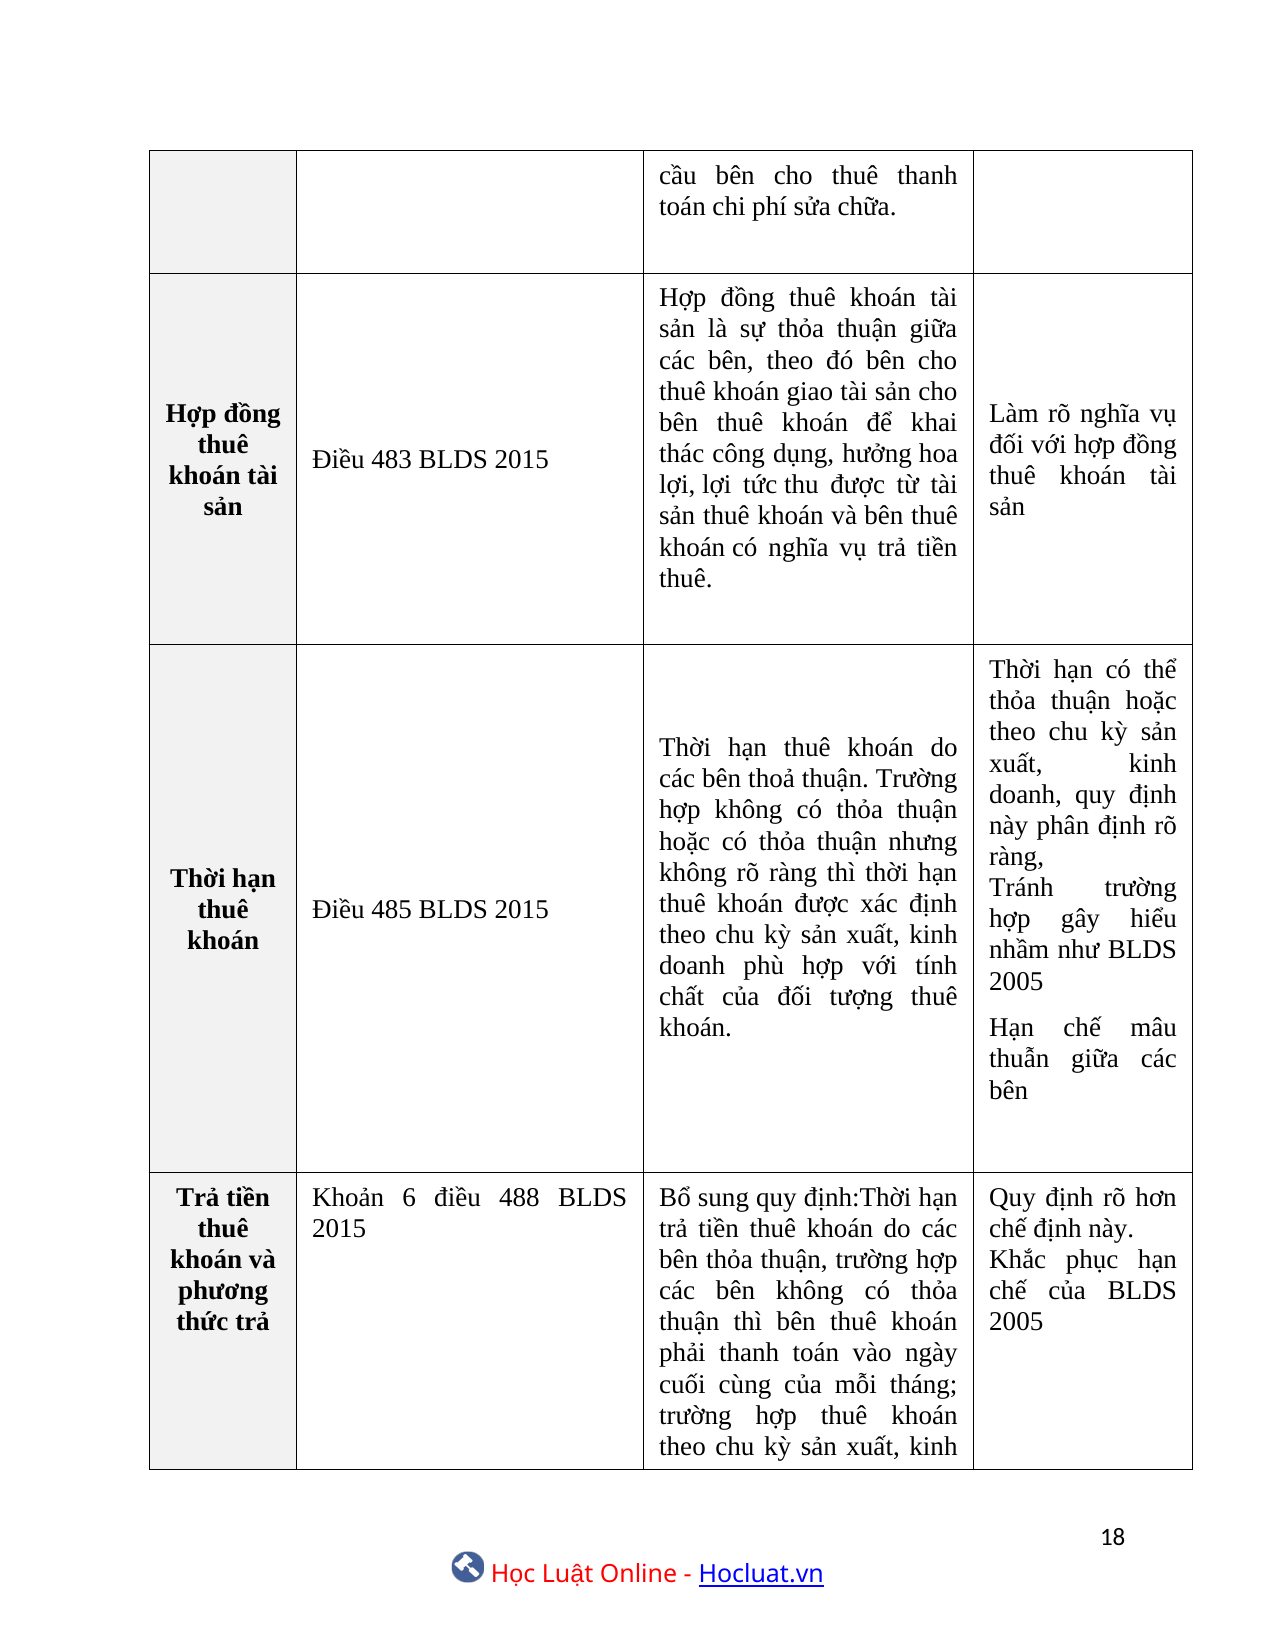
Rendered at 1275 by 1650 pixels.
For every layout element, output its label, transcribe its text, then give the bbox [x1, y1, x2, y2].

table_cell Điều 483 BLDS 2015 [297, 274, 643, 644]
table_cell Thời hạn có thể thỏa thuận hoặc theo chu kỳ sản xuất, kinh doanh, quy định này phân định rõ ràng, Tránh trường hợp gây hiểu nhầm như BLDS 2005 Hạn chế mâu thuẫn giữa các bên [974, 645, 1192, 1172]
table_cell Làm rõ nghĩa vụ đối với hợp đồng thuê khoán tài sản [974, 274, 1192, 644]
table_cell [974, 1173, 1192, 1469]
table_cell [974, 151, 1192, 273]
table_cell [297, 151, 643, 273]
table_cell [644, 1173, 973, 1469]
table_cell Hợp đồng thuê khoán tài sản là sự thỏa thuận giữa các bên, theo đó bên cho thuê khoán giao tài sản cho bên thuê khoán để khai thác công dụng, hưởng hoa lợi, lợi tức thu được từ tài sản thuê khoán và bên thuê khoán có nghĩa vụ trả tiền thuê. [644, 274, 973, 644]
table_cell Hợp đồng thuê khoán tài sản [150, 274, 296, 644]
picture [451, 1551, 485, 1583]
table_cell Thời hạn thuê khoán [150, 645, 296, 1172]
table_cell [297, 1173, 643, 1469]
table_cell Thời hạn thuê khoán do các bên thoả thuận. Trường hợp không có thỏa thuận hoặc có thỏa thuận nhưng không rõ ràng thì thời hạn thuê khoán được xác định theo chu kỳ sản xuất, kinh doanh phù hợp với tính chất của đối tượng thuê khoán. [644, 645, 973, 1172]
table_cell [150, 1173, 296, 1469]
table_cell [644, 151, 973, 273]
table_cell Điều 485 BLDS 2015 [297, 645, 643, 1172]
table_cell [150, 151, 296, 273]
